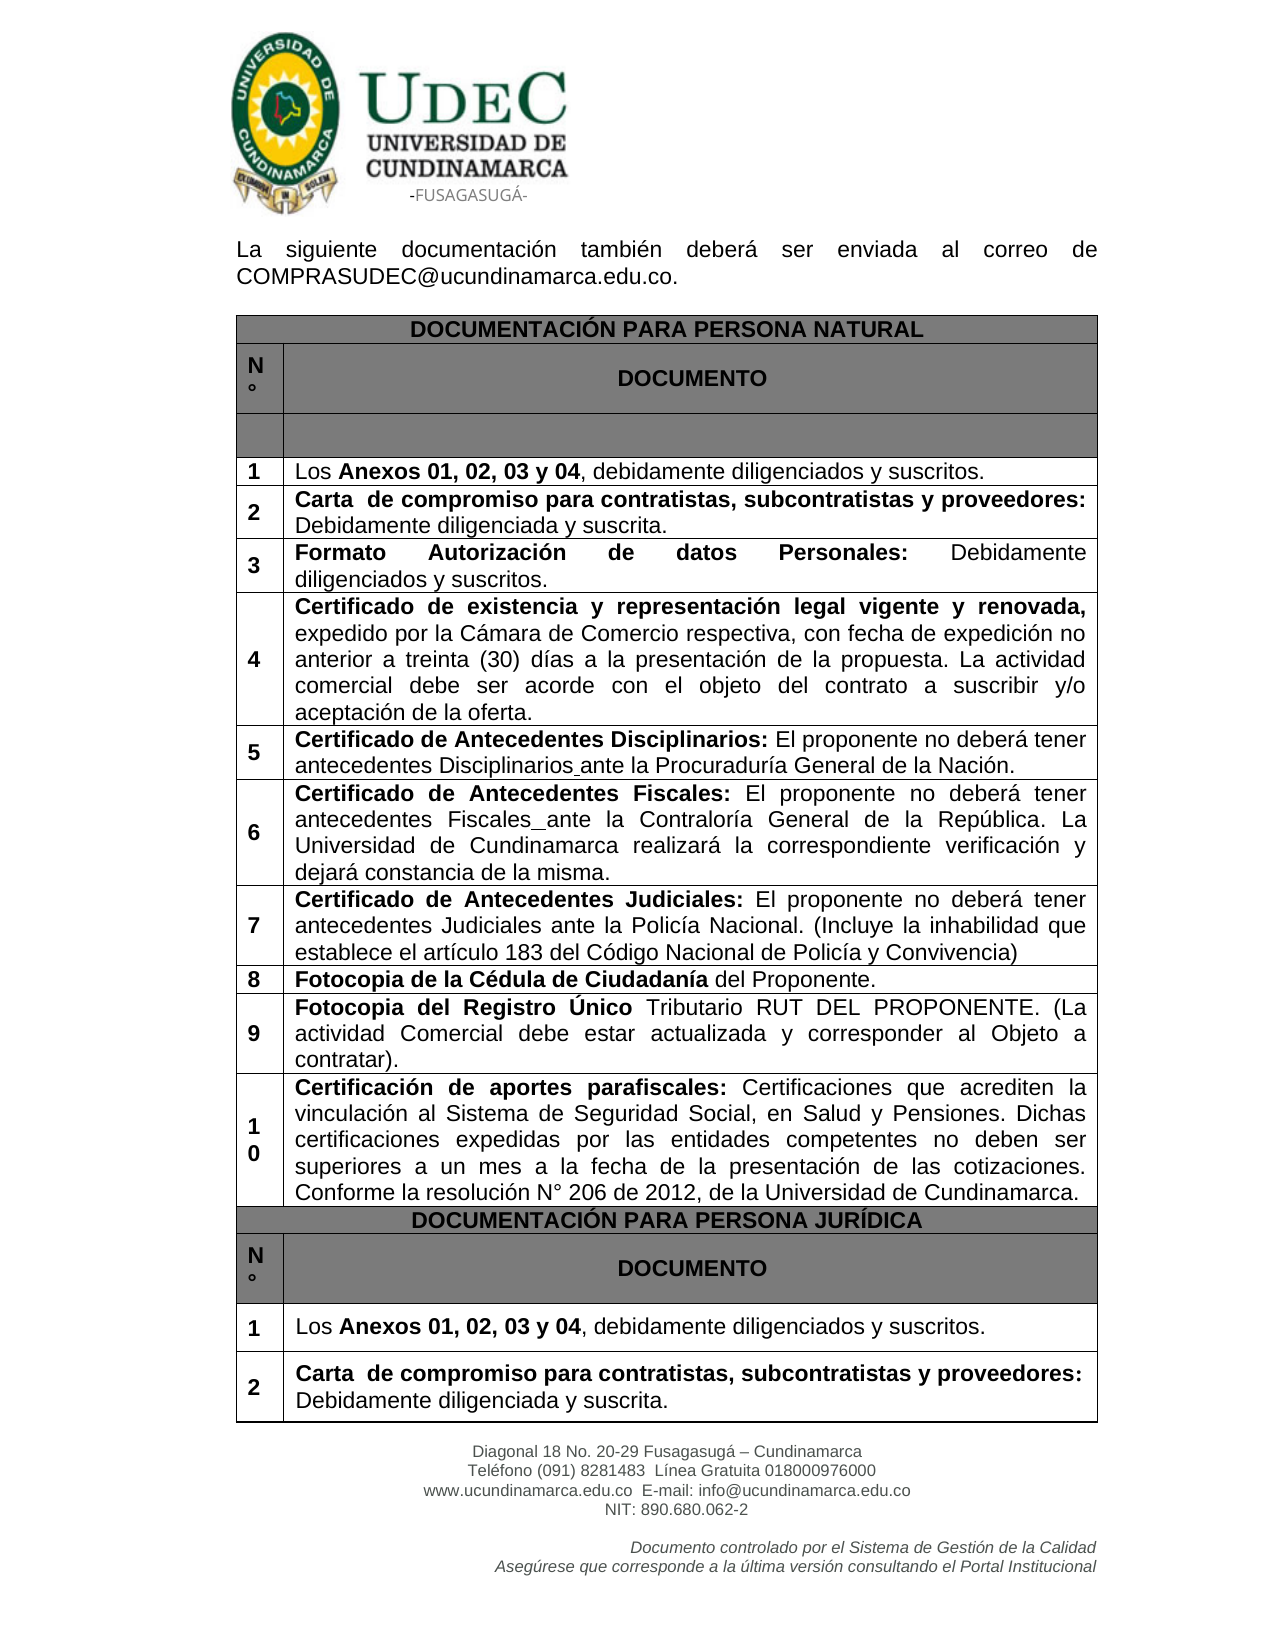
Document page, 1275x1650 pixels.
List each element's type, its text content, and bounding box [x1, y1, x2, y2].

table_cell Certificado de existencia y representación legal vigente y renovada, expedido por la Cámara de Comercio respectiva, con fecha de expedición no anterior a treinta (30) días a la presentación de la propuesta. La actividad comercial debe ser acorde con el objeto del contrato a suscribir y/o aceptación de la oferta. [284, 593, 1097, 725]
table_cell Carta de compromiso para contratistas, subcontratistas y proveedores: Debidamente diligenciada y suscrita. [284, 486, 1097, 538]
table_cell Fotocopia de la Cédula de Ciudadanía del Proponente. [284, 966, 1097, 993]
table_cell 9 [237, 994, 283, 1073]
table_cell 7 [237, 886, 283, 965]
table_cell Formato Autorización de datos Personales: Debidamente diligenciados y suscritos. [284, 539, 1097, 592]
table_header DOCUMENTACIÓN PARA PERSONA NATURAL [237, 316, 1097, 343]
table_cell [284, 414, 1097, 457]
table_cell 1 [237, 458, 283, 484]
picture [230, 31, 571, 217]
table_cell N° [237, 1234, 283, 1303]
table_cell DOCUMENTACIÓN PARA PERSONA JURÍDICA [237, 1207, 1097, 1233]
table_cell Certificado de Antecedentes Disciplinarios: El proponente no deberá tener antecedentes Disciplinarios ante la Procuraduría General de la Nación. [284, 726, 1097, 779]
table_cell 1 [237, 1304, 283, 1351]
table_cell Los Anexos 01, 02, 03 y 04, debidamente diligenciados y suscritos. [284, 458, 1097, 484]
table_cell DOCUMENTO [284, 344, 1097, 413]
table_cell 8 [237, 966, 283, 993]
table_cell 3 [237, 539, 283, 592]
table_cell Certificado de Antecedentes Judiciales: El proponente no deberá tener antecedentes Judiciales ante la Policía Nacional. (Incluye la inhabilidad que establece el artículo 183 del Código Nacional de Policía y Convivencia) [284, 886, 1097, 965]
table_cell DOCUMENTO [284, 1234, 1097, 1303]
table_cell Fotocopia del Registro Único Tributario RUT DEL PROPONENTE. (La actividad Comercial debe estar actualizada y corresponder al Objeto a contratar). [284, 994, 1097, 1073]
table_cell 2 [237, 1352, 283, 1421]
table_cell 4 [237, 593, 283, 725]
table_cell Los Anexos 01, 02, 03 y 04, debidamente diligenciados y suscritos. [284, 1304, 1097, 1351]
table_cell N° [237, 344, 283, 413]
table_cell [237, 414, 283, 457]
table_cell 5 [237, 726, 283, 779]
table_cell 10 [237, 1074, 283, 1206]
table_cell 6 [237, 780, 283, 885]
table_cell 2 [237, 486, 283, 538]
text La siguiente documentación también deberá ser enviada al correo de COMPRASUDEC@ucundinamarca.edu.co. [236, 236, 1098, 289]
table_cell Certificado de Antecedentes Fiscales: El proponente no deberá tener antecedentes Fiscales ante la Contraloría General de la República. La Universidad de Cundinamarca realizará la correspondiente verificación y dejará constancia de la misma. [284, 780, 1097, 885]
table_cell Carta de compromiso para contratistas, subcontratistas y proveedores: Debidamente diligenciada y suscrita. [284, 1352, 1097, 1421]
table_cell Certificación de aportes parafiscales: Certificaciones que acrediten la vinculación al Sistema de Seguridad Social, en Salud y Pensiones. Dichas certificaciones expedidas por las entidades competentes no deben ser superiores a un mes a la fecha de la presentación de las cotizaciones. Conforme la resolución N° 206 de 2012, de la Universidad de Cundinamarca. [284, 1074, 1097, 1206]
